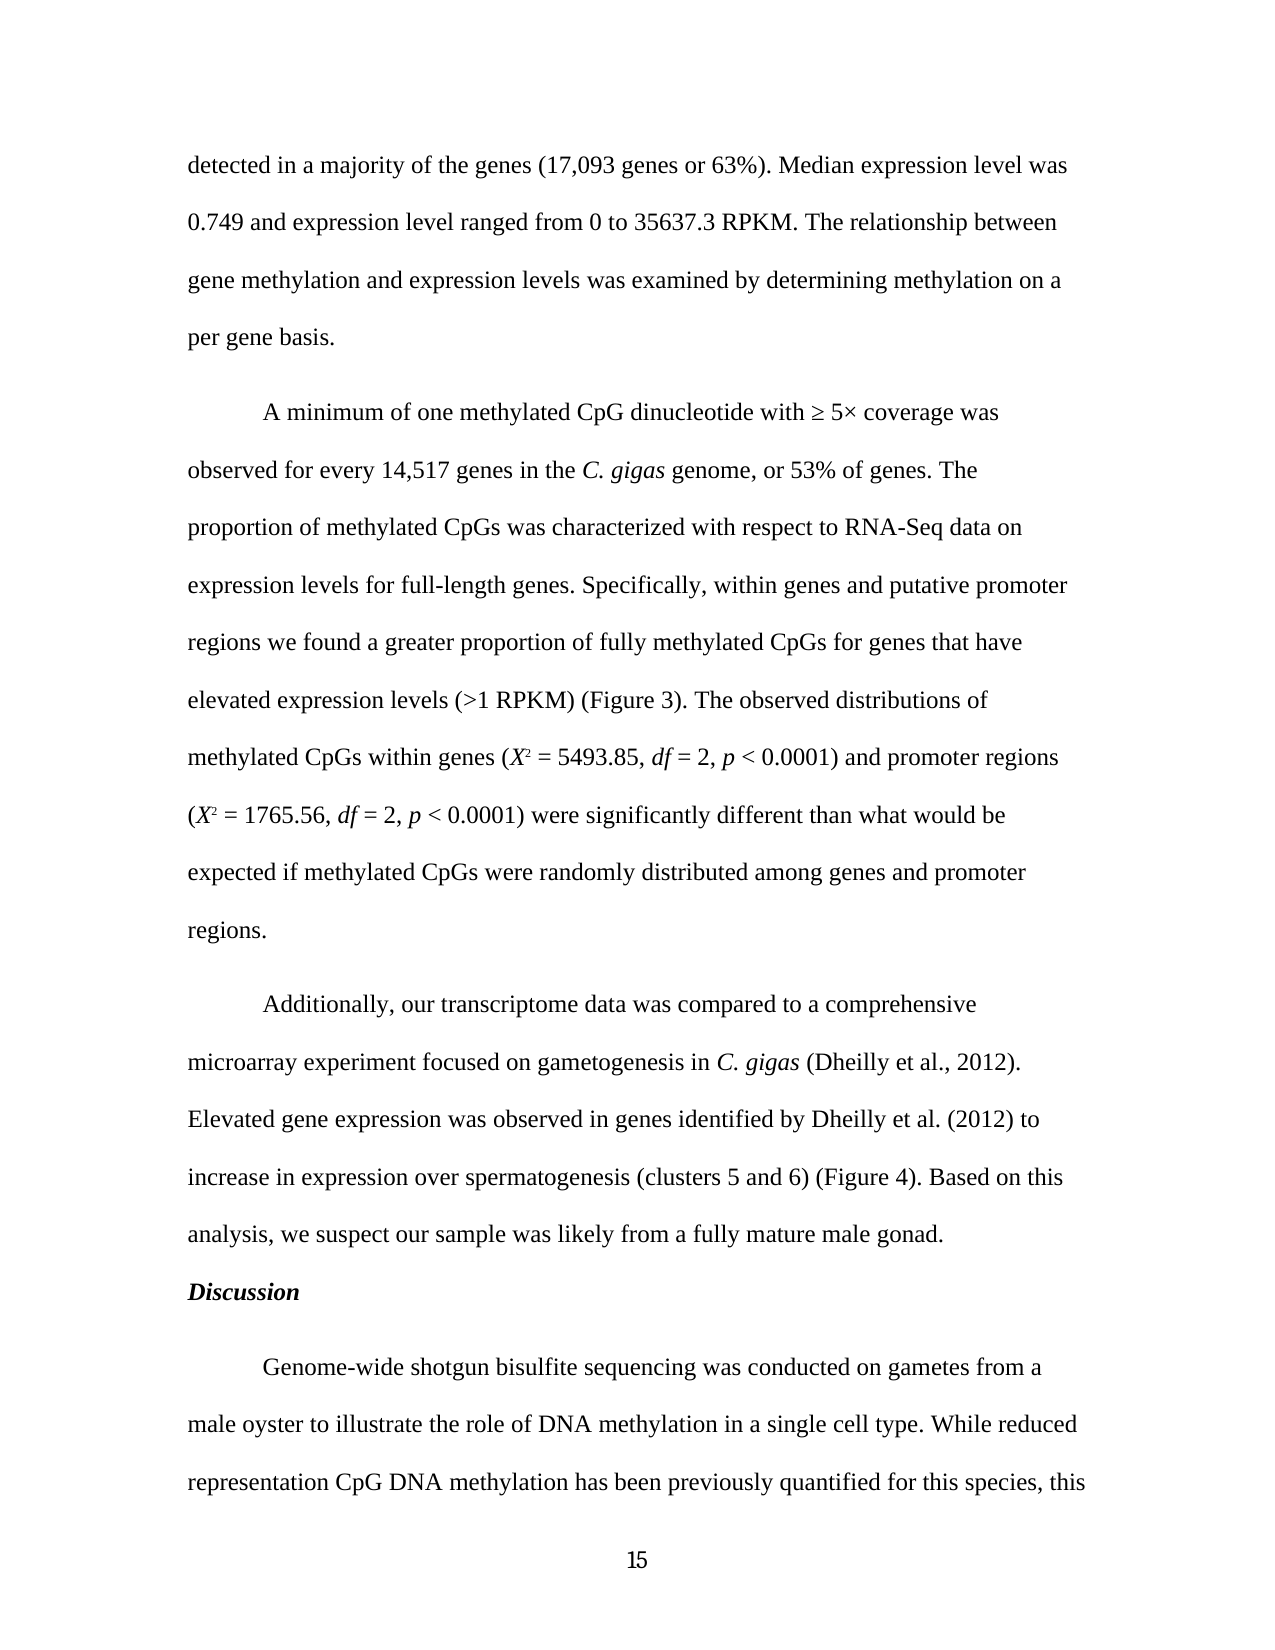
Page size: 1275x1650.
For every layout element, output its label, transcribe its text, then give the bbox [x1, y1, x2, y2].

text A minimum of one methylated CpG dinucleotide with ≥ 5× coverage was observed for every 14,517 genes in the C. gigas genome, or 53% of genes. The proportion of methylated CpGs was characterized with respect to RNA-Seq data on expression levels for full-length genes. Specifically, within genes and putative promoter regions we found a greater proportion of fully methylated CpGs for genes that have elevated expression levels (>1 RPKM) (Figure 3). The observed distributions of methylated CpGs within genes (X2 = 5493.85, df = 2, p < 0.0001) and promoter regions (X2 = 1765.56, df = 2, p < 0.0001) were significantly different than what would be expected if methylated CpGs were randomly distributed among genes and promoter regions. [187, 397, 1087, 943]
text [187, 1352, 1087, 1496]
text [187, 150, 1087, 351]
text Discussion [187, 1277, 1087, 1306]
text Additionally, our transcriptome data was compared to a comprehensive microarray experiment focused on gametogenesis in C. gigas (Dheilly et al., 2012). Elevated gene expression was observed in genes identified by Dheilly et al. (2012) to increase in expression over spermatogenesis (clusters 5 and 6) (Figure 4). Based on this analysis, we suspect our sample was likely from a fully mature male gonad. [187, 989, 1087, 1248]
